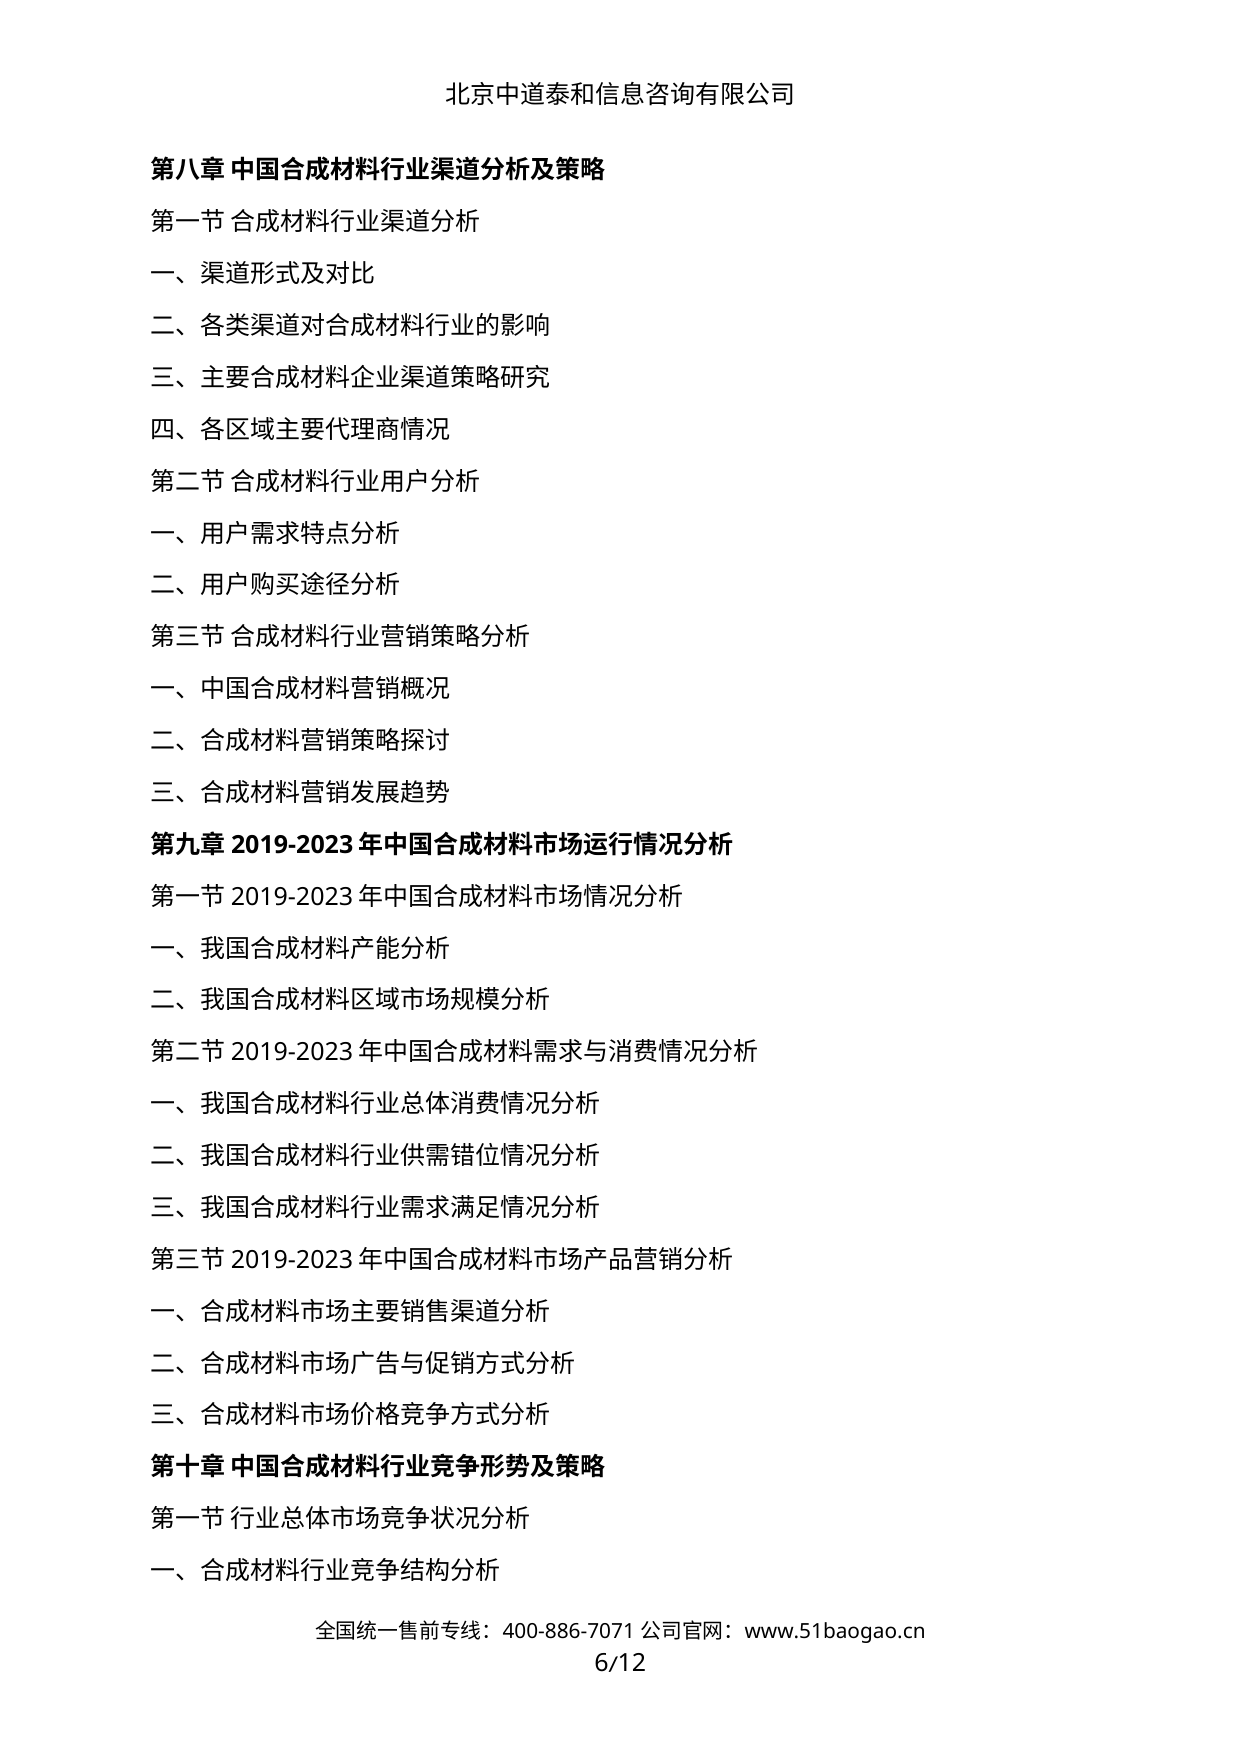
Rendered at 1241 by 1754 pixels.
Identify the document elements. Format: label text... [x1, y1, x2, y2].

text 三、我国合成材料行业需求满足情况分析 [150, 1187, 1090, 1224]
text 二、我国合成材料行业供需错位情况分析 [150, 1136, 1090, 1172]
text 二、合成材料营销策略探讨 [150, 721, 1090, 757]
text 一、我国合成材料产能分析 [150, 928, 1090, 964]
text 三、合成材料营销发展趋势 [150, 772, 1090, 809]
text 一、合成材料市场主要销售渠道分析 [150, 1291, 1090, 1327]
text 二、合成材料市场广告与促销方式分析 [150, 1343, 1090, 1379]
text 第二节 2019-2023年中国合成材料需求与消费情况分析 [150, 1032, 1090, 1068]
text 第一节 2019-2023年中国合成材料市场情况分析 [150, 876, 1090, 912]
text 一、合成材料行业竞争结构分析 [150, 1551, 1090, 1587]
text 第九章 2019-2023年中国合成材料市场运行情况分析 [150, 824, 1090, 861]
text 第一节 行业总体市场竞争状况分析 [150, 1499, 1090, 1535]
text 一、渠道形式及对比 [150, 254, 1090, 290]
text 三、合成材料市场价格竞争方式分析 [150, 1395, 1090, 1431]
text 第十章 中国合成材料行业竞争形势及策略 [150, 1447, 1090, 1483]
text 四、各区域主要代理商情况 [150, 409, 1090, 446]
text 第二节 合成材料行业用户分析 [150, 461, 1090, 497]
text 二、我国合成材料区域市场规模分析 [150, 980, 1090, 1016]
text 一、中国合成材料营销概况 [150, 669, 1090, 705]
text 第三节 2019-2023年中国合成材料市场产品营销分析 [150, 1239, 1090, 1276]
text 第八章 中国合成材料行业渠道分析及策略 [150, 150, 1090, 186]
text 二、用户购买途径分析 [150, 565, 1090, 601]
text 二、各类渠道对合成材料行业的影响 [150, 306, 1090, 342]
text 一、我国合成材料行业总体消费情况分析 [150, 1084, 1090, 1120]
text 第一节 合成材料行业渠道分析 [150, 202, 1090, 238]
text 第三节 合成材料行业营销策略分析 [150, 617, 1090, 653]
text 三、主要合成材料企业渠道策略研究 [150, 357, 1090, 394]
text 一、用户需求特点分析 [150, 513, 1090, 549]
